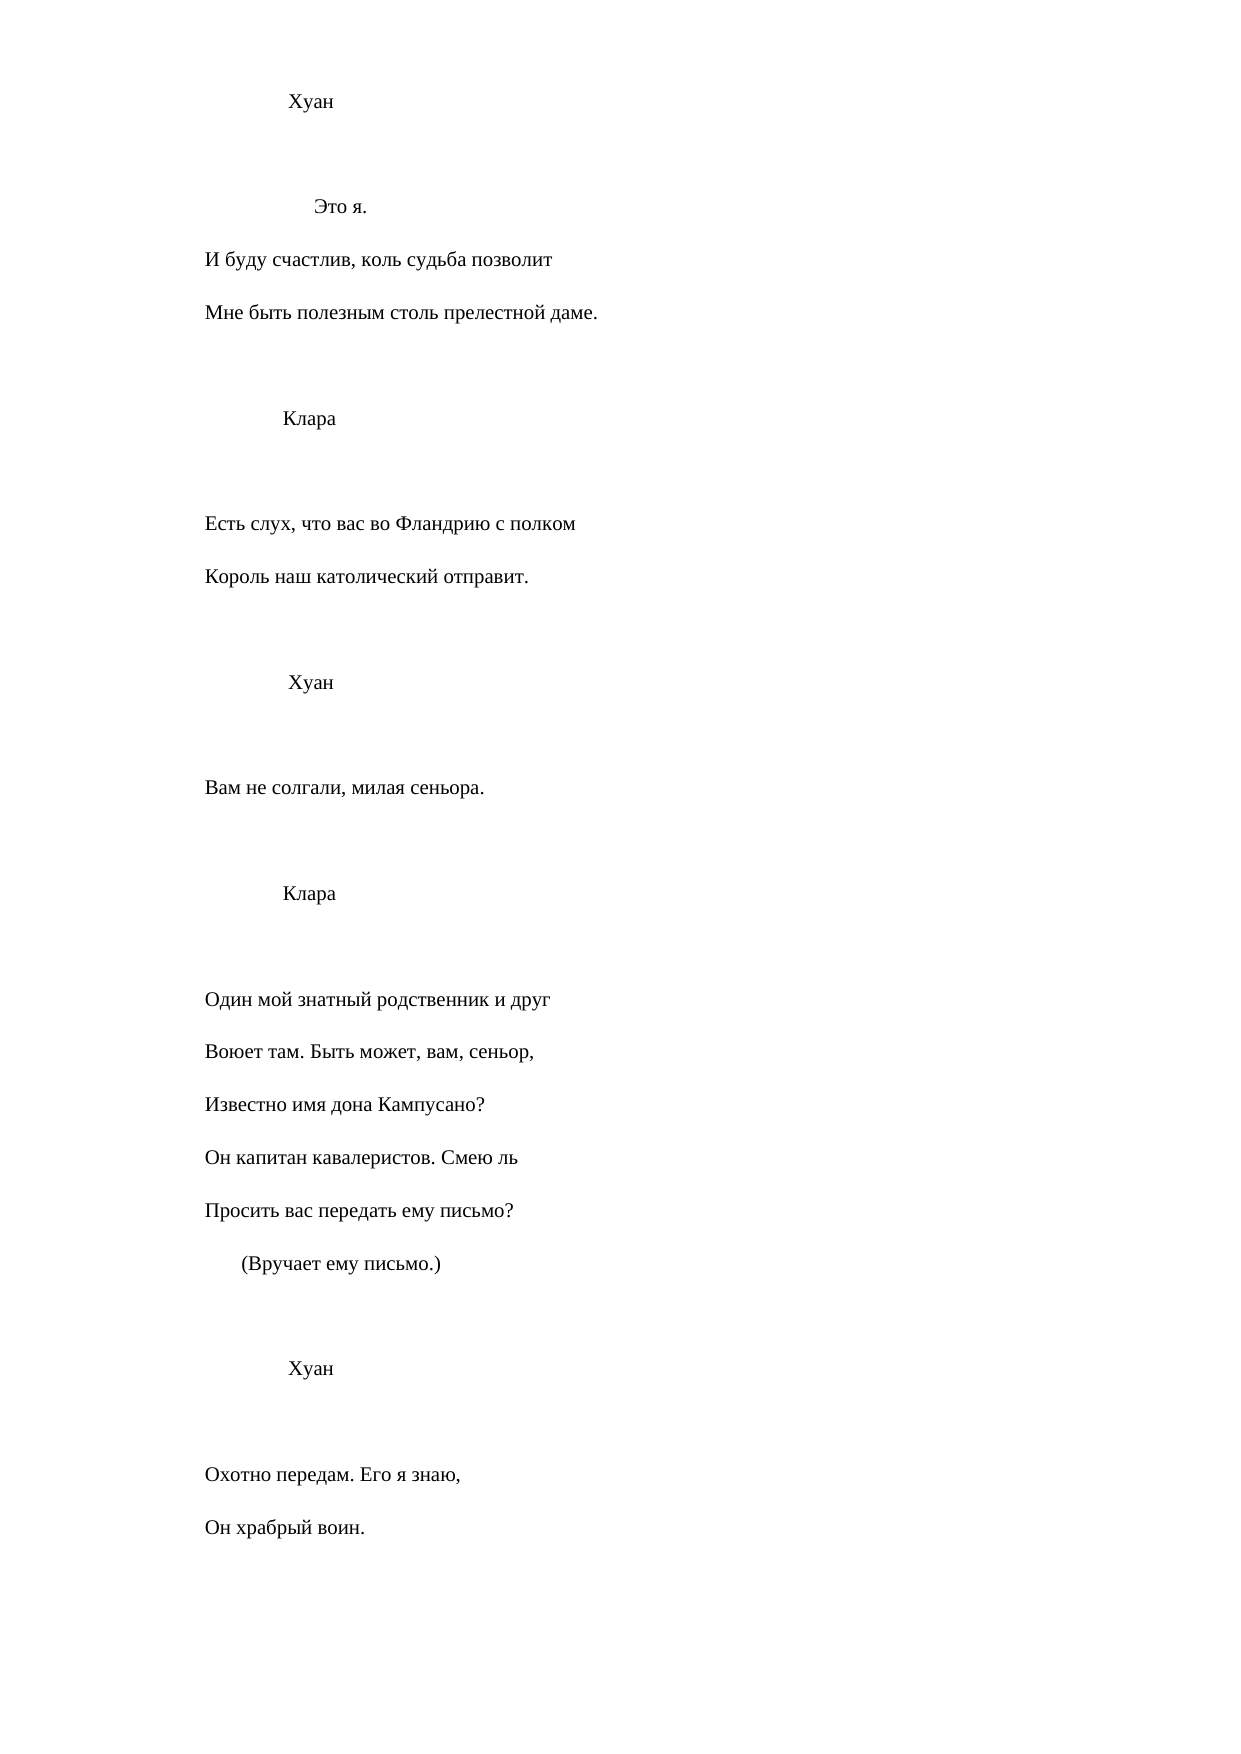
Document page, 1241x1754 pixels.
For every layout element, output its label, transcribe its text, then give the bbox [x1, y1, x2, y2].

text Просить вас передать ему письмо? [100, 1198, 1146, 1251]
text Он капитан кавалеристов. Смею ль [100, 1145, 1146, 1198]
text (Вручает ему письмо.) [100, 1251, 1146, 1303]
text Хуан [100, 89, 1146, 141]
text Король наш католический отправит. [100, 564, 1146, 617]
text Вам не солгали, милая сеньора. [100, 775, 1146, 828]
text Мне быть полезным столь прелестной даме. [100, 300, 1146, 353]
text Хуан [100, 669, 1146, 722]
text Охотно передам. Его я знаю, [100, 1462, 1146, 1514]
text Клара [100, 881, 1146, 934]
text Это я. [100, 194, 1146, 247]
text И буду счастлив, коль судьба позволит [100, 247, 1146, 300]
text Есть слух, что вас во Фландрию с полком [100, 511, 1146, 564]
text Клара [100, 406, 1146, 458]
text Хуан [100, 1356, 1146, 1409]
text Воюет там. Быть может, вам, сеньор, [100, 1039, 1146, 1092]
text Один мой знатный родственник и друг [100, 986, 1146, 1039]
text Известно имя дона Кампусано? [100, 1092, 1146, 1145]
text Он храбрый воин. [100, 1514, 1146, 1567]
